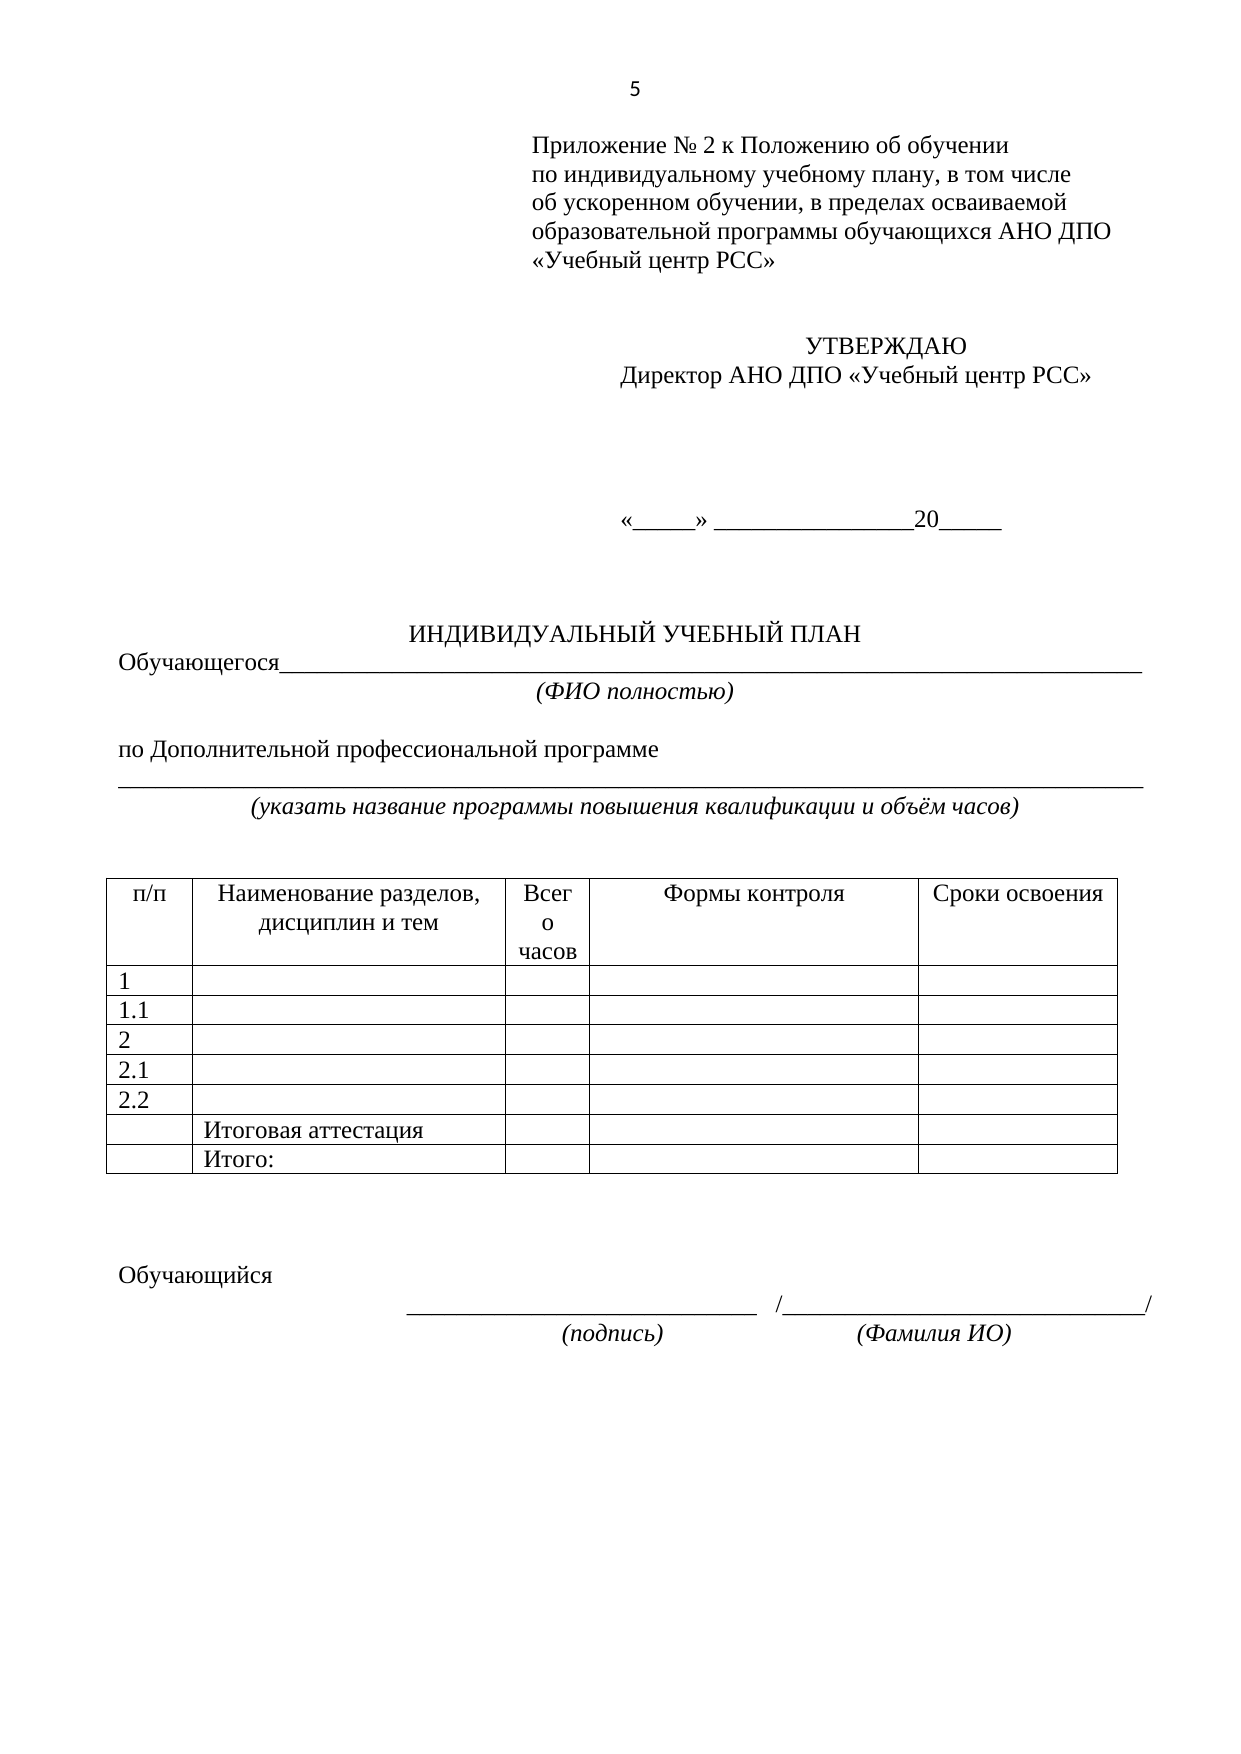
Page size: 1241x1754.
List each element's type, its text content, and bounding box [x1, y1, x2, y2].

table_cell [919, 1055, 1117, 1084]
table_cell [107, 1145, 192, 1173]
table_cell [506, 1145, 589, 1173]
text Директор АНО ДПО «Учебный центр РСС» [620, 360, 1152, 389]
text «_____» ________________20_____ [620, 504, 1152, 532]
table_cell 2 [107, 1025, 192, 1054]
table_cell [590, 966, 918, 994]
text (подпись) (Фамилия ИО) [118, 1318, 1152, 1347]
table_header Наименование разделов, дисциплин и тем [193, 879, 505, 965]
table_cell [919, 966, 1117, 994]
text Приложение № 2 к Положению об обучении [532, 130, 1152, 159]
table_cell [107, 1115, 192, 1143]
text __________________________________________________________________________________ [118, 762, 1152, 791]
table_cell Итоговая аттестация [193, 1115, 505, 1143]
text по индивидуальному учебному плану, в том числе [532, 159, 1152, 187]
table_cell [590, 1145, 918, 1173]
table_cell 1.1 [107, 996, 192, 1024]
table_cell [506, 966, 589, 994]
table_cell 2.1 [107, 1055, 192, 1084]
table_cell [919, 1115, 1117, 1143]
table_cell [506, 1115, 589, 1143]
table_header Сроки освоения [919, 879, 1117, 965]
table_header Формы контроля [590, 879, 918, 965]
table_cell [590, 996, 918, 1024]
text ИНДИВИДУАЛЬНЫЙ УЧЕБНЫЙ ПЛАН [118, 619, 1152, 647]
text УТВЕРЖДАЮ [620, 331, 1152, 360]
table_cell [506, 1085, 589, 1114]
table_cell 2.2 [107, 1085, 192, 1114]
text Обучающийся [118, 1261, 1152, 1289]
table_cell [919, 996, 1117, 1024]
table_cell [506, 996, 589, 1024]
table_cell [193, 1055, 505, 1084]
text по Дополнительной профессиональной программе [118, 734, 1152, 762]
text (указать название программы повышения квалификации и объём часов) [118, 791, 1152, 820]
table_cell [590, 1085, 918, 1114]
table_cell [506, 1025, 589, 1054]
table_cell [193, 1025, 505, 1054]
table_header п/п [107, 879, 192, 965]
table_cell [590, 1055, 918, 1084]
table_cell [590, 1115, 918, 1143]
table_cell [193, 996, 505, 1024]
text об ускоренном обучении, в пределах осваиваемой образовательной программы обучающихся АНО ДПО «Учебный центр РСС» [532, 187, 1152, 274]
table_cell [919, 1085, 1117, 1114]
table_cell [590, 1025, 918, 1054]
text Обучающегося_____________________________________________________________________ [118, 647, 1152, 676]
text ____________________________ /_____________________________/ [118, 1289, 1152, 1318]
table_cell Итого: [193, 1145, 505, 1173]
table_cell [919, 1025, 1117, 1054]
table_cell [919, 1145, 1117, 1173]
table_cell [193, 1085, 505, 1114]
text (ФИО полностью) [118, 676, 1152, 705]
table_cell 1 [107, 966, 192, 994]
table_cell [193, 966, 505, 994]
table_cell [506, 1055, 589, 1084]
table_header Всего часов [506, 879, 589, 965]
